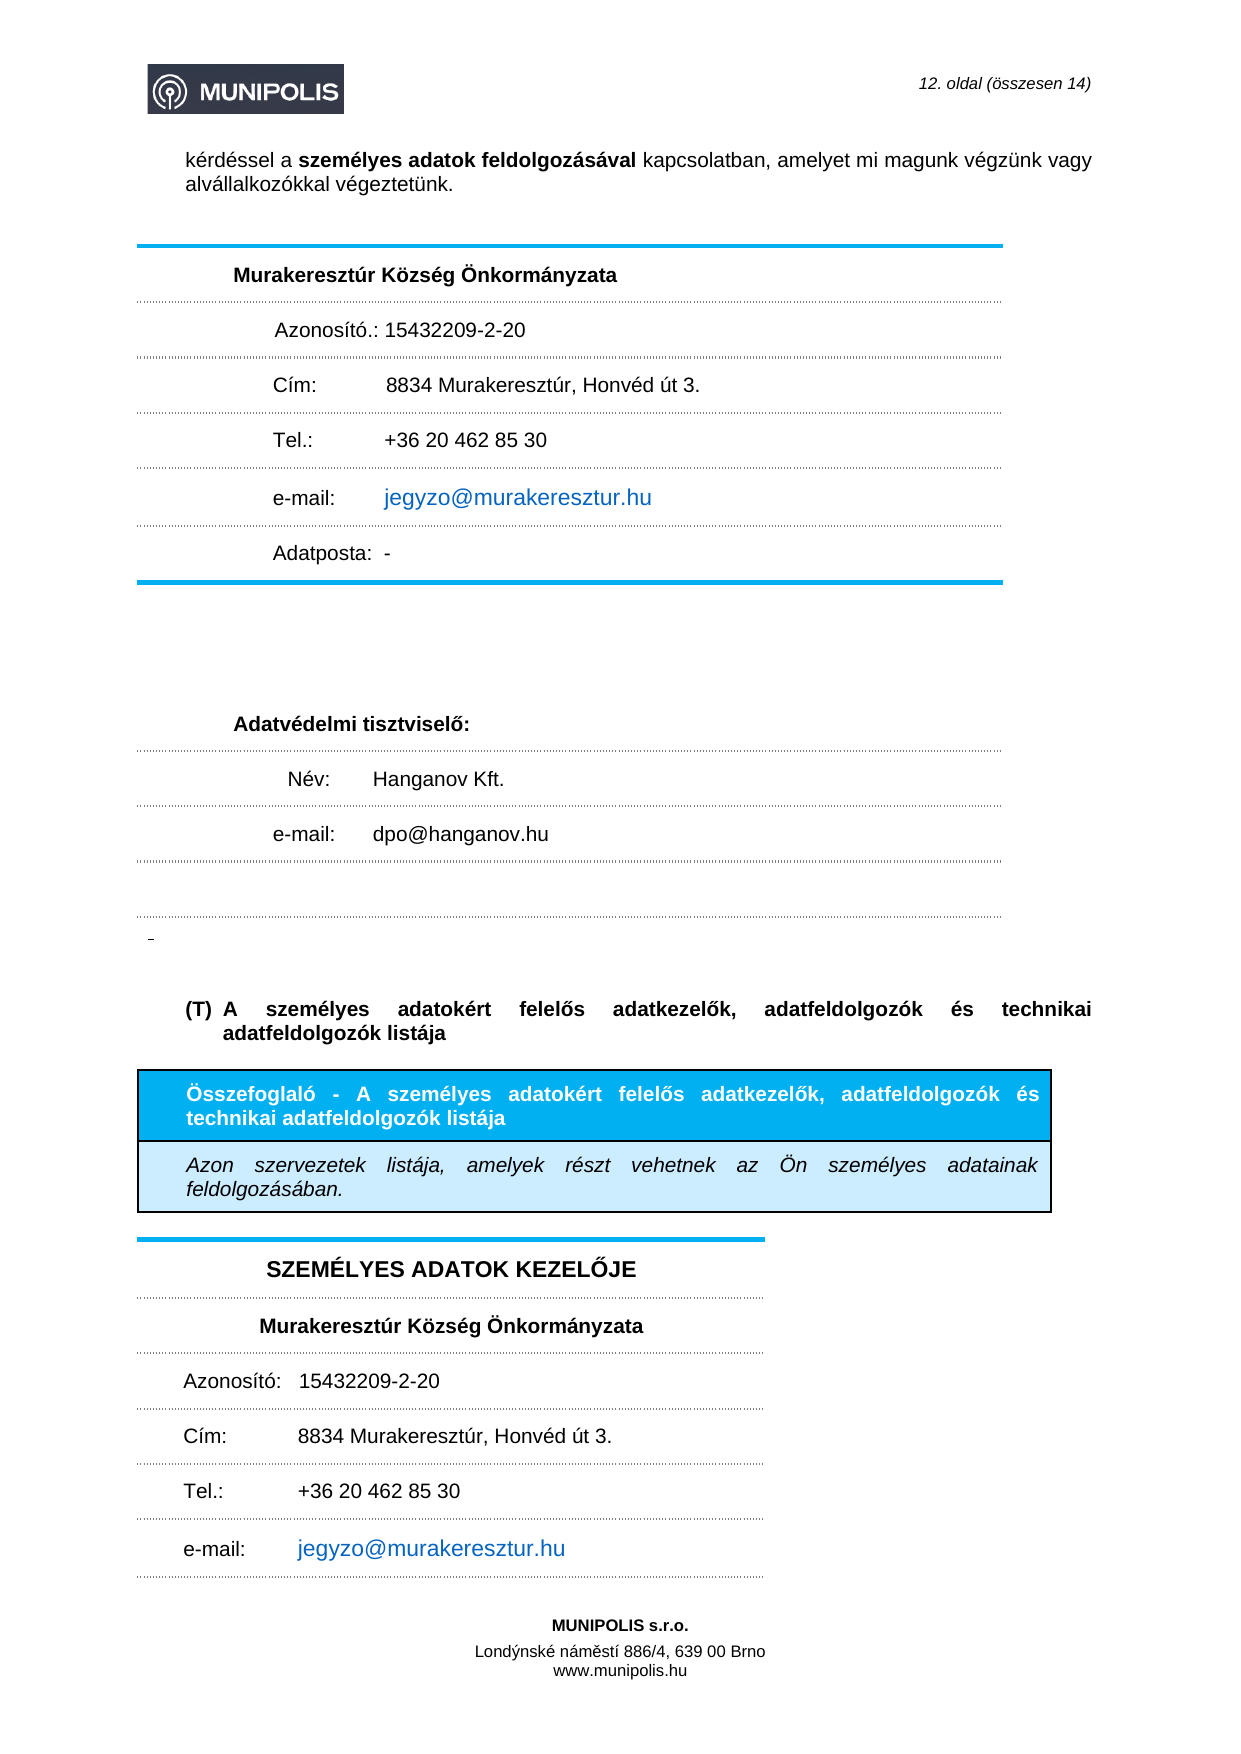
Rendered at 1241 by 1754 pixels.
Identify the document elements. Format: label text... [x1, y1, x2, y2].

table_cell e-mail: jegyzo@murakeresztur.hu [137, 467, 1003, 524]
table_cell [137, 860, 1003, 916]
table_cell Murakeresztúr Község Önkormányzata [137, 1297, 765, 1352]
table_cell Azonosító: 15432209-2-20 [137, 1352, 765, 1407]
table_cell Azon szervezetek listája, amelyek részt vehetnek az Ön személyes adatainak feldolgozásában. [139, 1142, 1050, 1211]
table_cell Adatvédelmi tisztviselő: [137, 585, 1003, 750]
table_cell Azonosító.: 15432209-2-20 [137, 301, 1003, 356]
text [185, 148, 1093, 196]
picture [147, 64, 344, 114]
table_cell Cím: 8834 Murakeresztúr, Honvéd út 3. [137, 356, 1003, 412]
text (T) A személyes adatokért felelős adatkezelők, adatfeldolgozók és technikai adatfeldolgozók listája [185, 997, 1093, 1045]
table_cell Tel.: +36 20 462 85 30 [137, 1463, 765, 1518]
table_cell e-mail: dpo@hanganov.hu [137, 805, 1003, 860]
table_header Összefoglaló - A személyes adatokért felelős adatkezelők, adatfeldolgozók és technikai adatfeldolgozók listája [139, 1071, 1050, 1140]
table_header Murakeresztúr Község Önkormányzata [137, 248, 1003, 301]
table_header SZEMÉLYES ADATOK KEZELŐJE [137, 1242, 765, 1297]
table_cell Cím: 8834 Murakeresztúr, Honvéd út 3. [137, 1408, 765, 1463]
table_cell e-mail: jegyzo@murakeresztur.hu [137, 1518, 765, 1576]
table_cell Név: Hanganov Kft. [137, 750, 1003, 805]
table_cell Tel.: +36 20 462 85 30 [137, 412, 1003, 467]
table_cell Adatposta: - [137, 525, 1003, 580]
